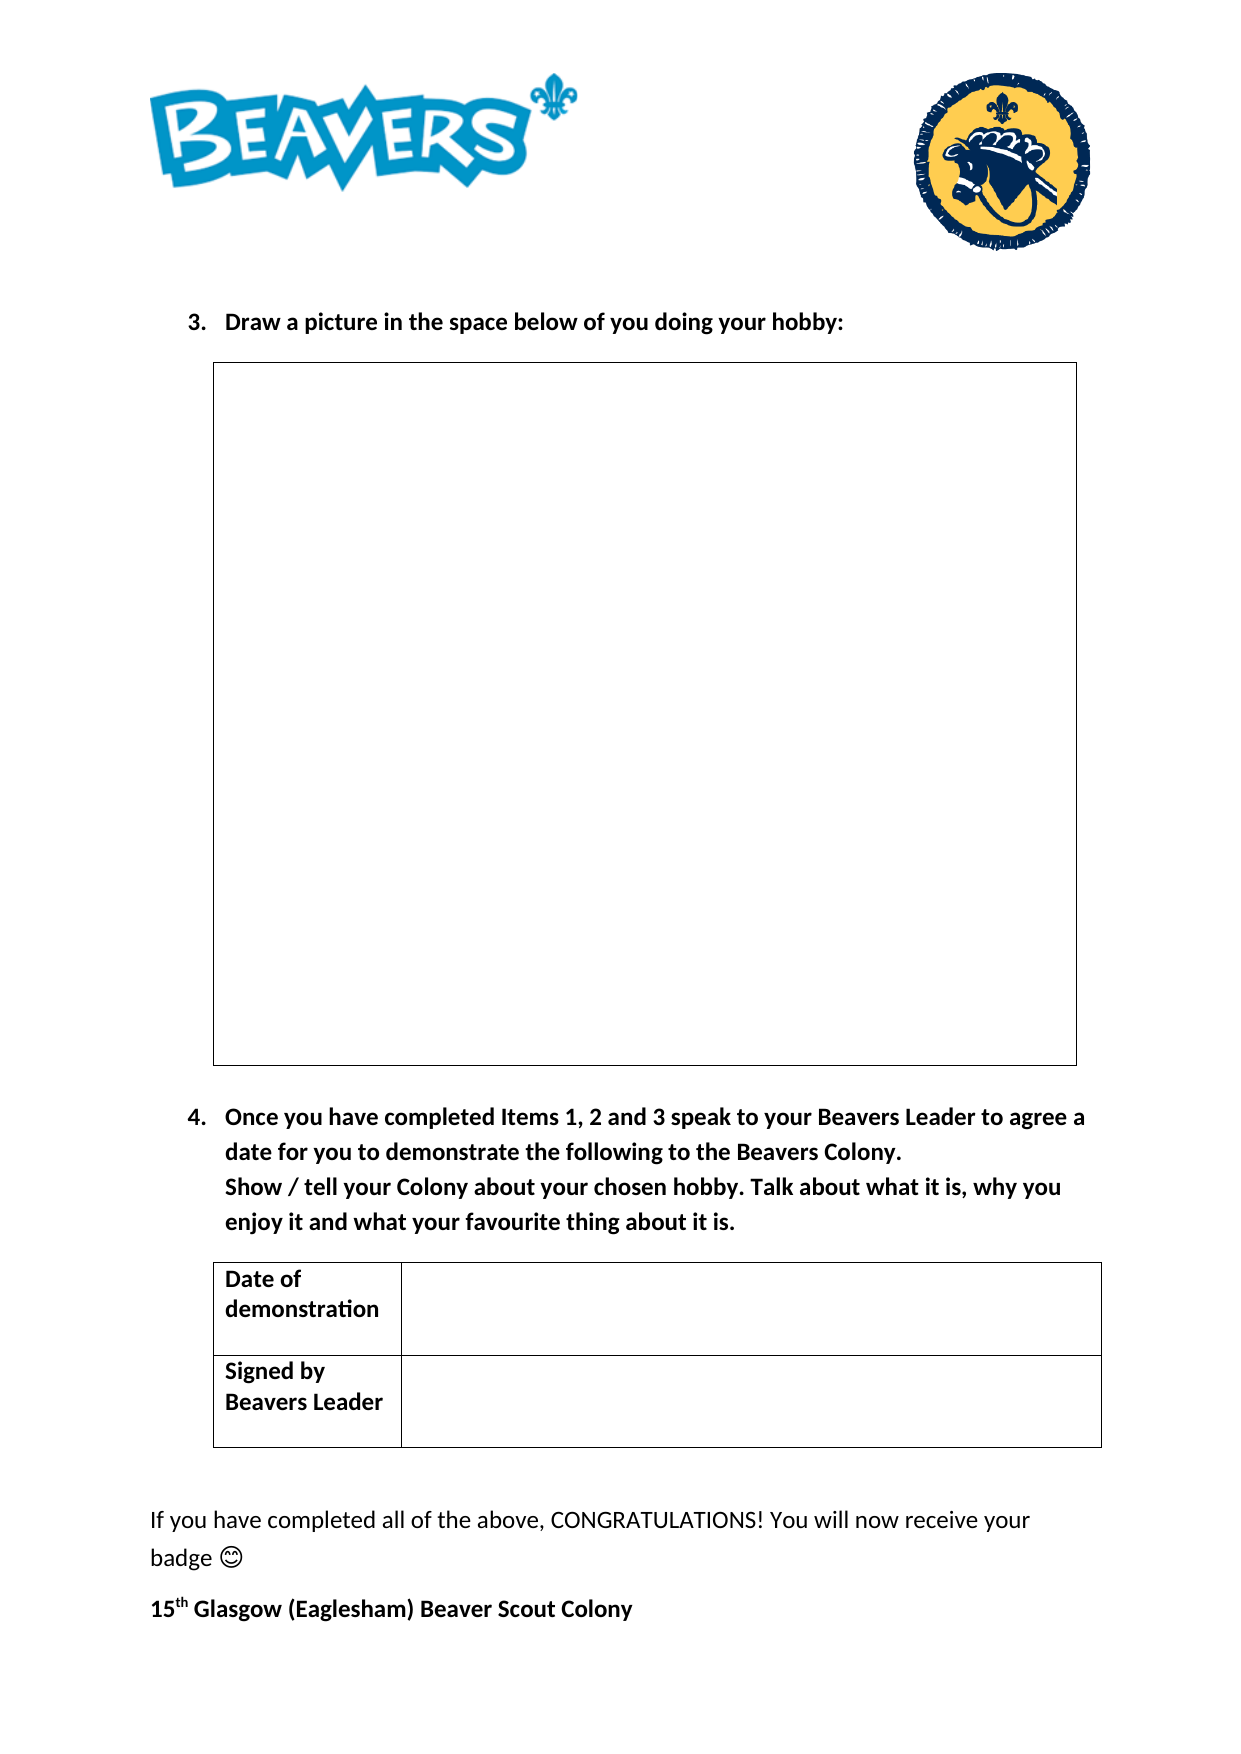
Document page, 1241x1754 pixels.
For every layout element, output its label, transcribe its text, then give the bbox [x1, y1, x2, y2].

text If you have completed all of the above, CONGRATULATIONS! You will now receive your badge 😊 [150, 1504, 1090, 1574]
table_header Date of demonstration [214, 1263, 401, 1354]
picture [472, 109, 516, 161]
table_header [402, 1263, 1101, 1354]
table_header [214, 363, 1076, 1065]
table_cell Signed by Beavers Leader [214, 1356, 401, 1447]
list Show / tell your Colony about your chosen hobby. Talk about what it is, why you enjoy it and what your favourite thing about it is. [225, 1171, 1090, 1237]
table_cell [402, 1356, 1101, 1447]
picture [383, 108, 413, 160]
picture [275, 108, 326, 160]
picture [150, 73, 578, 192]
list Draw a picture in the space below of you doing your hobby: [187, 306, 1090, 337]
picture [165, 101, 231, 171]
picture [422, 110, 474, 167]
list Once you have completed Items 1, 2 and 3 speak to your Beavers Leader to agree a date for you to demonstrate the following to the Beavers Colony. [187, 1101, 1090, 1167]
picture [913, 73, 1091, 251]
picture [323, 108, 372, 162]
picture [236, 108, 266, 160]
